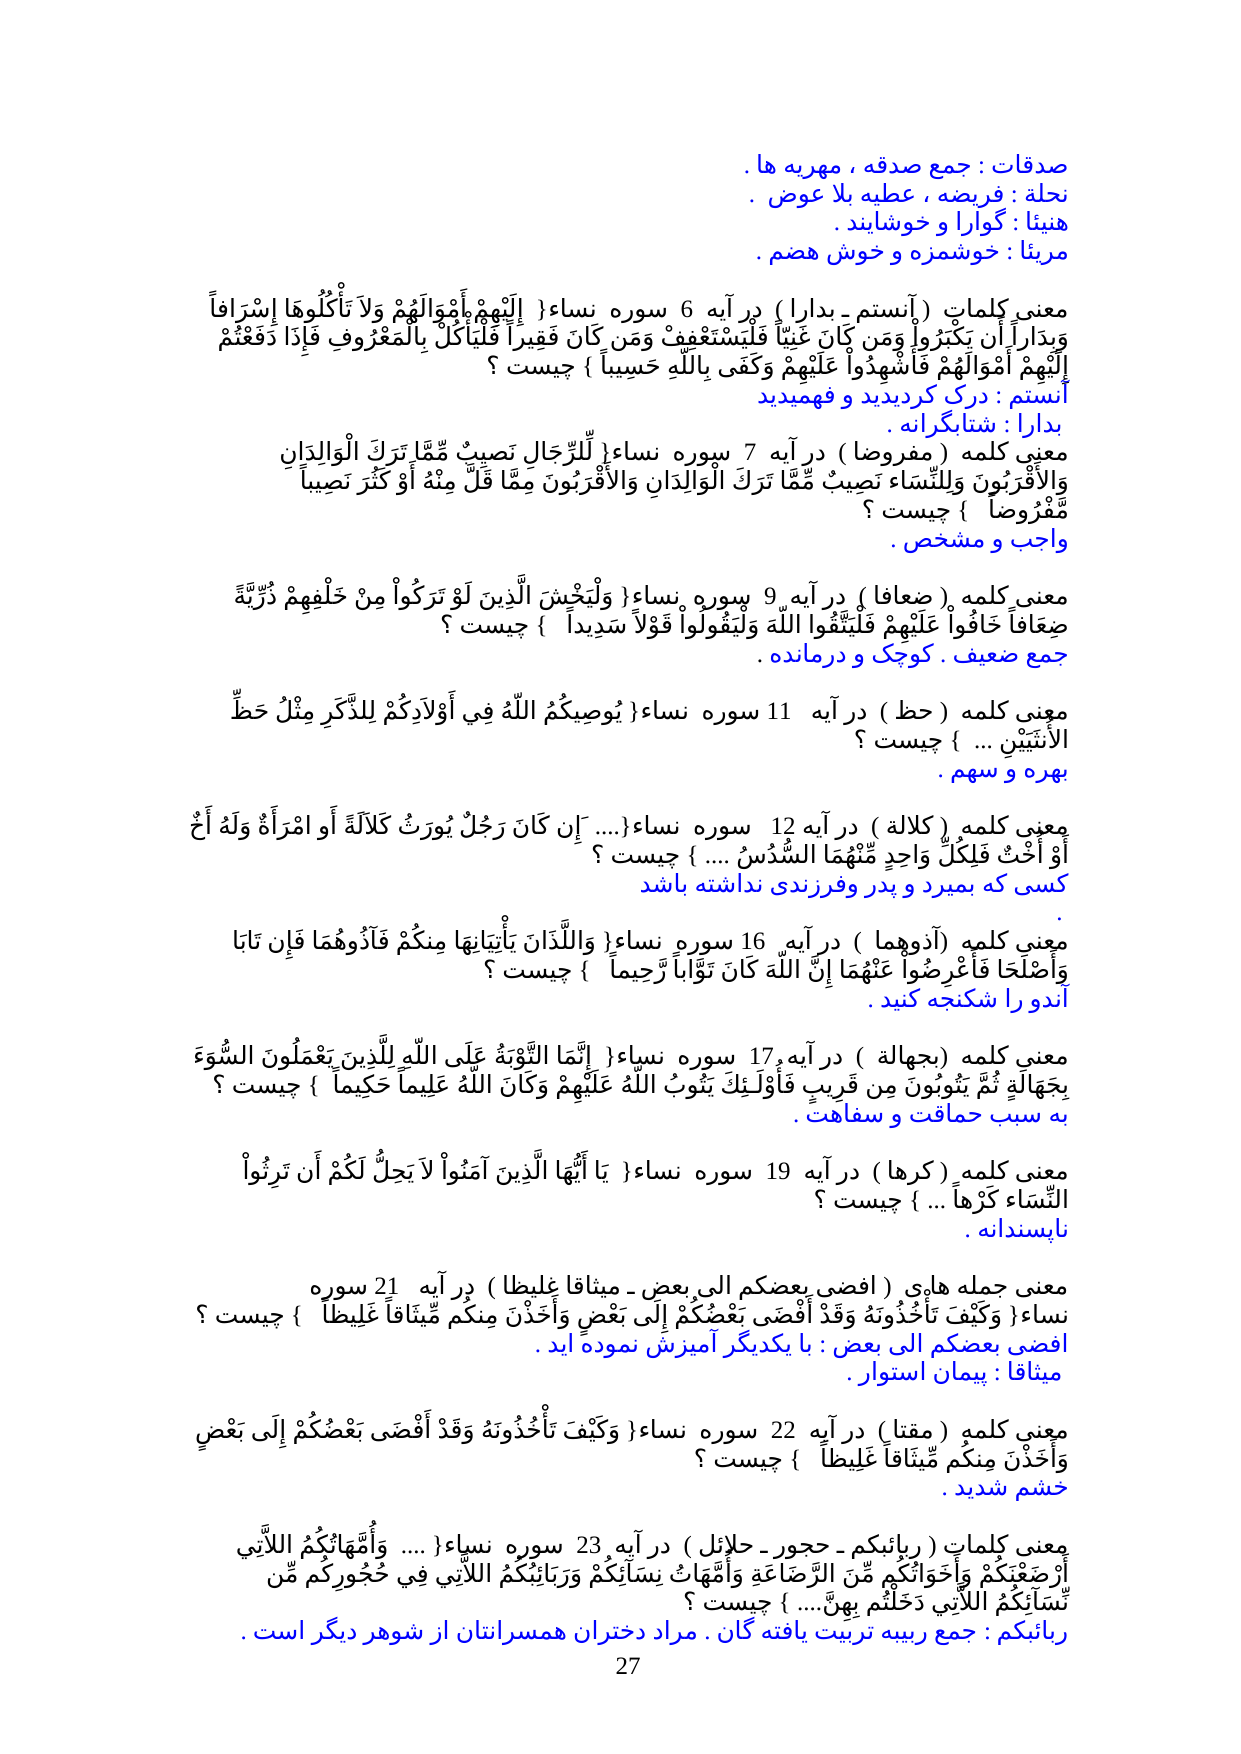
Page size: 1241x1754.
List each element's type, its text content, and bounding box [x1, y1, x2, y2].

text جمع ضعیف . کوچک و درمانده . [187, 639, 1069, 667]
text آندو را شکنجه کنید . [187, 984, 1069, 1012]
text خشم شدید . [187, 1472, 1069, 1501]
text هنیئا : گوارا و خوشایند . [187, 207, 1069, 236]
text بدارا : شتابگرانه . [187, 409, 1069, 437]
text معنی کلمه (آذوهما ) در آیه 16 سوره نساء{ وَاللَّذَانَ يَأْتِيَانِهَا مِنكُمْ فَآذُوهُمَا فَإِن تَابَا وَأَصْلَحَا فَأَعْرِضُواْ عَنْهُمَا إِنَّ اللّهَ كَانَ تَوَّاباً رَّحِيماً } چیست ؟ [187, 926, 1069, 984]
text بهره و سهم . [187, 754, 1069, 782]
text معنی کلمه ( مقتا ) در آیه 22 سوره نساء{ وَكَيْفَ تَأْخُذُونَهُ وَقَدْ أَفْضَى بَعْضُكُمْ إِلَى بَعْضٍ وَأَخَذْنَ مِنكُم مِّيثَاقاً غَلِيظاً } چیست ؟ [187, 1415, 1069, 1472]
text ناپسندانه . [187, 1214, 1069, 1242]
text به سبب حماقت و سفاهت . [187, 1099, 1069, 1127]
text معنی کلمه ( کرها ) در آیه 19 سوره نساء{ يَا أَيُّهَا الَّذِينَ آمَنُواْ لاَ يَحِلُّ لَكُمْ أَن تَرِثُواْ النِّسَاء كَرْهاً ... } چیست ؟ [187, 1156, 1069, 1214]
text معنی کلمه ( حظ ) در آیه 11 سوره نساء{ يُوصِيكُمُ اللّهُ فِي أَوْلاَدِكُمْ لِلذَّكَرِ مِثْلُ حَظِّ الأُنثَيَيْنِ ... } چیست ؟ [187, 696, 1069, 754]
text واجب و مشخص . [187, 524, 1069, 552]
text مریئا : خوشمزه و خوش هضم . [187, 236, 1069, 265]
text معنی کلمه ( مفروضا ) در آیه 7 سوره نساء{ لِّلرِّجَالِ نَصيِبٌ مِّمَّا تَرَكَ الْوَالِدَانِ وَالأَقْرَبُونَ وَلِلنِّسَاء نَصِيبٌ مِّمَّا تَرَكَ الْوَالِدَانِ وَالأَقْرَبُونَ مِمَّا قَلَّ مِنْهُ أَوْ كَثُرَ نَصِيباً مَّفْرُوضاً } چیست ؟ [187, 437, 1069, 524]
text . [187, 897, 1069, 926]
text افضی بعضکم الی بعض : با یکدیگر آمیزش نموده اید . [187, 1329, 1069, 1357]
text کسی که بمیرد و پدر وفرزندی نداشته باشد [187, 869, 1069, 897]
text میثاقا : پیمان استوار . [187, 1357, 1069, 1386]
text معنی کلمات ( آنستم ـ بدارا ) در آیه 6 سوره نساء{ إِلَيْهِمْ أَمْوَالَهُمْ وَلاَ تَأْكُلُوهَا إِسْرَافاً وَبِدَاراً أَن يَكْبَرُواْ وَمَن كَانَ غَنِيّاً فَلْيَسْتَعْفِفْ وَمَن كَانَ فَقِيراً فَلْيَأْكُلْ بِالْمَعْرُوفِ فَإِذَا دَفَعْتُمْ إِلَيْهِمْ أَمْوَالَهُمْ فَأَشْهِدُواْ عَلَيْهِمْ وَكَفَى بِاللّهِ حَسِيباً } چیست ؟ [187, 294, 1069, 380]
text معنی کلمه ( کلالة ) در آیه 12 سوره نساء{.... َإِن كَانَ رَجُلٌ يُورَثُ كَلاَلَةً أَو امْرَأَةٌ وَلَهُ أَخٌ أَوْ أُخْتٌ فَلِكُلِّ وَاحِدٍ مِّنْهُمَا السُّدُسُ .... } چیست ؟ [187, 811, 1069, 869]
text صدقات : جمع صدقه ، مهریه ها . [187, 150, 1069, 179]
text معنی جمله ها ی ( افضی بعضکم الی بعض ـ میثاقا غلیظا ) در آیه 21 سوره نساء{ وَكَيْفَ تَأْخُذُونَهُ وَقَدْ أَفْضَى بَعْضُكُمْ إِلَى بَعْضٍ وَأَخَذْنَ مِنكُم مِّيثَاقاً غَلِيظاً } چیست ؟ [187, 1271, 1069, 1329]
text معنی کلمات ( ربائبکم ـ حجور ـ حلائل ) در آیه 23 سوره نساء{ .... وَأُمَّهَاتُكُمُ اللاَّتِي أَرْضَعْنَكُمْ وَأَخَوَاتُكُم مِّنَ الرَّضَاعَةِ وَأُمَّهَاتُ نِسَآئِكُمْ وَرَبَائِبُكُمُ اللاَّتِي فِي حُجُورِكُم مِّن نِّسَآئِكُمُ اللاَّتِي دَخَلْتُم بِهِنَّ.... } چیست ؟ [187, 1530, 1069, 1616]
text ربائبکم : جمع ربیبه تربیت یافته گان . مراد دختران همسرانتان از شوهر دیگر است . [187, 1616, 1069, 1645]
text نحلة : فریضه ، عطیه بلا عوض . [187, 179, 1069, 207]
text معنی کلمه (بجهالة ) در آیه 17 سوره نساء{ إِنَّمَا التَّوْبَةُ عَلَى اللّهِ لِلَّذِينَ يَعْمَلُونَ السُّوَءَ بِجَهَالَةٍ ثُمَّ يَتُوبُونَ مِن قَرِيبٍ فَأُوْلَـئِكَ يَتُوبُ اللّهُ عَلَيْهِمْ وَكَانَ اللّهُ عَلِيماً حَكِيماً } چیست ؟ [187, 1041, 1069, 1099]
text معنی کلمه ( ضعافا ) در آیه 9 سوره نساء{ وَلْيَخْشَ الَّذِينَ لَوْ تَرَكُواْ مِنْ خَلْفِهِمْ ذُرِّيَّةً ضِعَافاً خَافُواْ عَلَيْهِمْ فَلْيَتَّقُوا اللّهَ وَلْيَقُولُواْ قَوْلاً سَدِيداً } چیست ؟ [187, 581, 1069, 639]
text آنستم : درک کردیدید و فهمیدید [187, 380, 1069, 409]
